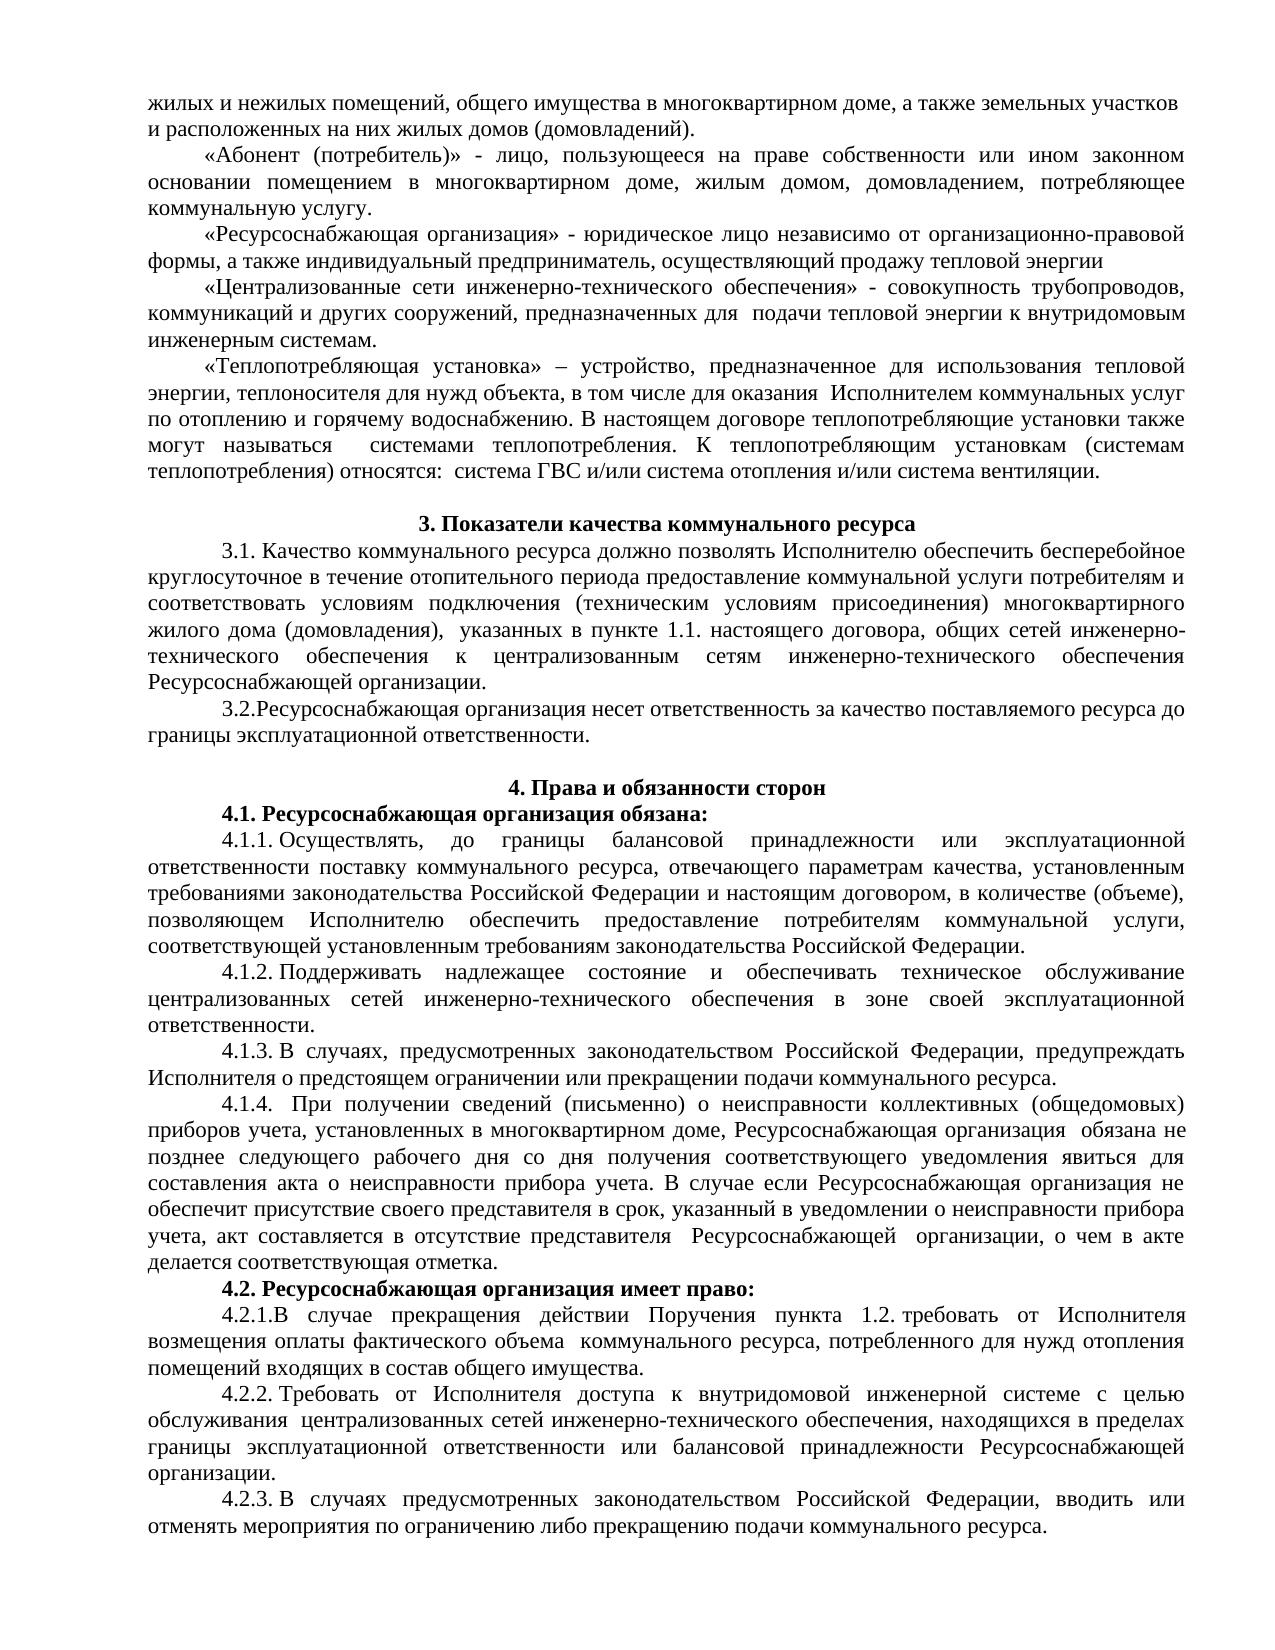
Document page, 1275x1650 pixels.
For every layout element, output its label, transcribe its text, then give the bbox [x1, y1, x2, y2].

text «Абонент (потребитель)» - лицо, пользующееся на праве собственности или ином законном основании помещением в многоквартирном доме, жилым домом, домовладением, потребляющее коммунальную услугу. [148, 141, 1186, 220]
text 4.1.3. В случаях, предусмотренных законодательством Российской Федерации, предупреждать Исполнителя о предстоящем ограничении или прекращении подачи коммунального ресурса. [148, 1037, 1186, 1090]
text 4. Права и обязанности сторон [148, 774, 1186, 800]
text «Централизованные сети инженерно-технического обеспечения» - совокупность трубопроводов, коммуникаций и других сооружений, предназначенных для подачи тепловой энергии к внутридомовым инженерным системам. [148, 273, 1186, 352]
text 4.2.3. В случаях предусмотренных законодательством Российской Федерации, вводить или отменять мероприятия по ограничению либо прекращению подачи коммунального ресурса. [148, 1485, 1186, 1538]
text 4.2. Ресурсоснабжающая организация имеет право: [148, 1274, 1186, 1301]
text 4.1.4. При получении сведений (письменно) о неисправности коллективных (общедомовых) приборов учета, установленных в многоквартирном доме, Ресурсоснабжающая организация обязана не позднее следующего рабочего дня со дня получения соответствующего уведомления явиться для составления акта о неисправности прибора учета. В случае если Ресурсоснабжающая организация не обеспечит присутствие своего представителя в срок, указанный в уведомлении о неисправности прибора учета, акт составляется в отсутствие представителя Ресурсоснабжающей организации, о чем в акте делается соответствующая отметка. [148, 1090, 1186, 1274]
text 4.1.1. Осуществлять, до границы балансовой принадлежности или эксплуатационной ответственности поставку коммунального ресурса, отвечающего параметрам качества, установленным требованиями законодательства Российской Федерации и настоящим договором, в количестве (объеме), позволяющем Исполнителю обеспечить предоставление потребителям коммунальной услуги, соответствующей установленным требованиям законодательства Российской Федерации. [148, 827, 1186, 958]
text «Теплопотребляющая установка» – устройство, предназначенное для использования тепловой энергии, теплоносителя для нужд объекта, в том числе для оказания Исполнителем коммунальных услуг по отоплению и горячему водоснабжению. В настоящем договоре теплопотребляющие установки также могут называться системами теплопотребления. К теплопотребляющим установкам (системам теплопотребления) относятся: система ГВС и/или система отопления и/или система вентиляции. [148, 352, 1186, 484]
text 4.1. Ресурсоснабжающая организация обязана: [148, 800, 1186, 827]
text «Ресурсоснабжающая организация» - юридическое лицо независимо от организационно-правовой формы, а также индивидуальный предприниматель, осуществляющий продажу тепловой энергии [148, 220, 1186, 273]
text 4.1.2. Поддерживать надлежащее состояние и обеспечивать техническое обслуживание централизованных сетей инженерно-технического обеспечения в зоне своей эксплуатационной ответственности. [148, 958, 1186, 1037]
text 4.2.1.В случае прекращения действии Поручения пункта 1.2. требовать от Исполнителя возмещения оплаты фактического объема коммунального ресурса, потребленного для нужд отопления помещений входящих в состав общего имущества. [148, 1301, 1186, 1380]
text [148, 89, 1186, 141]
text 3. Показатели качества коммунального ресурса [148, 510, 1186, 537]
text 3.1. Качество коммунального ресурса должно позволять Исполнителю обеспечить бесперебойное круглосуточное в течение отопительного периода предоставление коммунальной услуги потребителям и соответствовать условиям подключения (техническим условиям присоединения) многоквартирного жилого дома (домовладения), указанных в пункте 1.1. настоящего договора, общих сетей инженерно-технического обеспечения к централизованным сетям инженерно-технического обеспечения Ресурсоснабжающей организации. [148, 537, 1186, 695]
text 4.2.2. Требовать от Исполнителя доступа к внутридомовой инженерной системе с целью обслуживания централизованных сетей инженерно-технического обеспечения, находящихся в пределах границы эксплуатационной ответственности или балансовой принадлежности Ресурсоснабжающей организации. [148, 1380, 1186, 1485]
text 3.2.Ресурсоснабжающая организация несет ответственность за качество поставляемого ресурса до границы эксплуатационной ответственности. [148, 695, 1186, 747]
